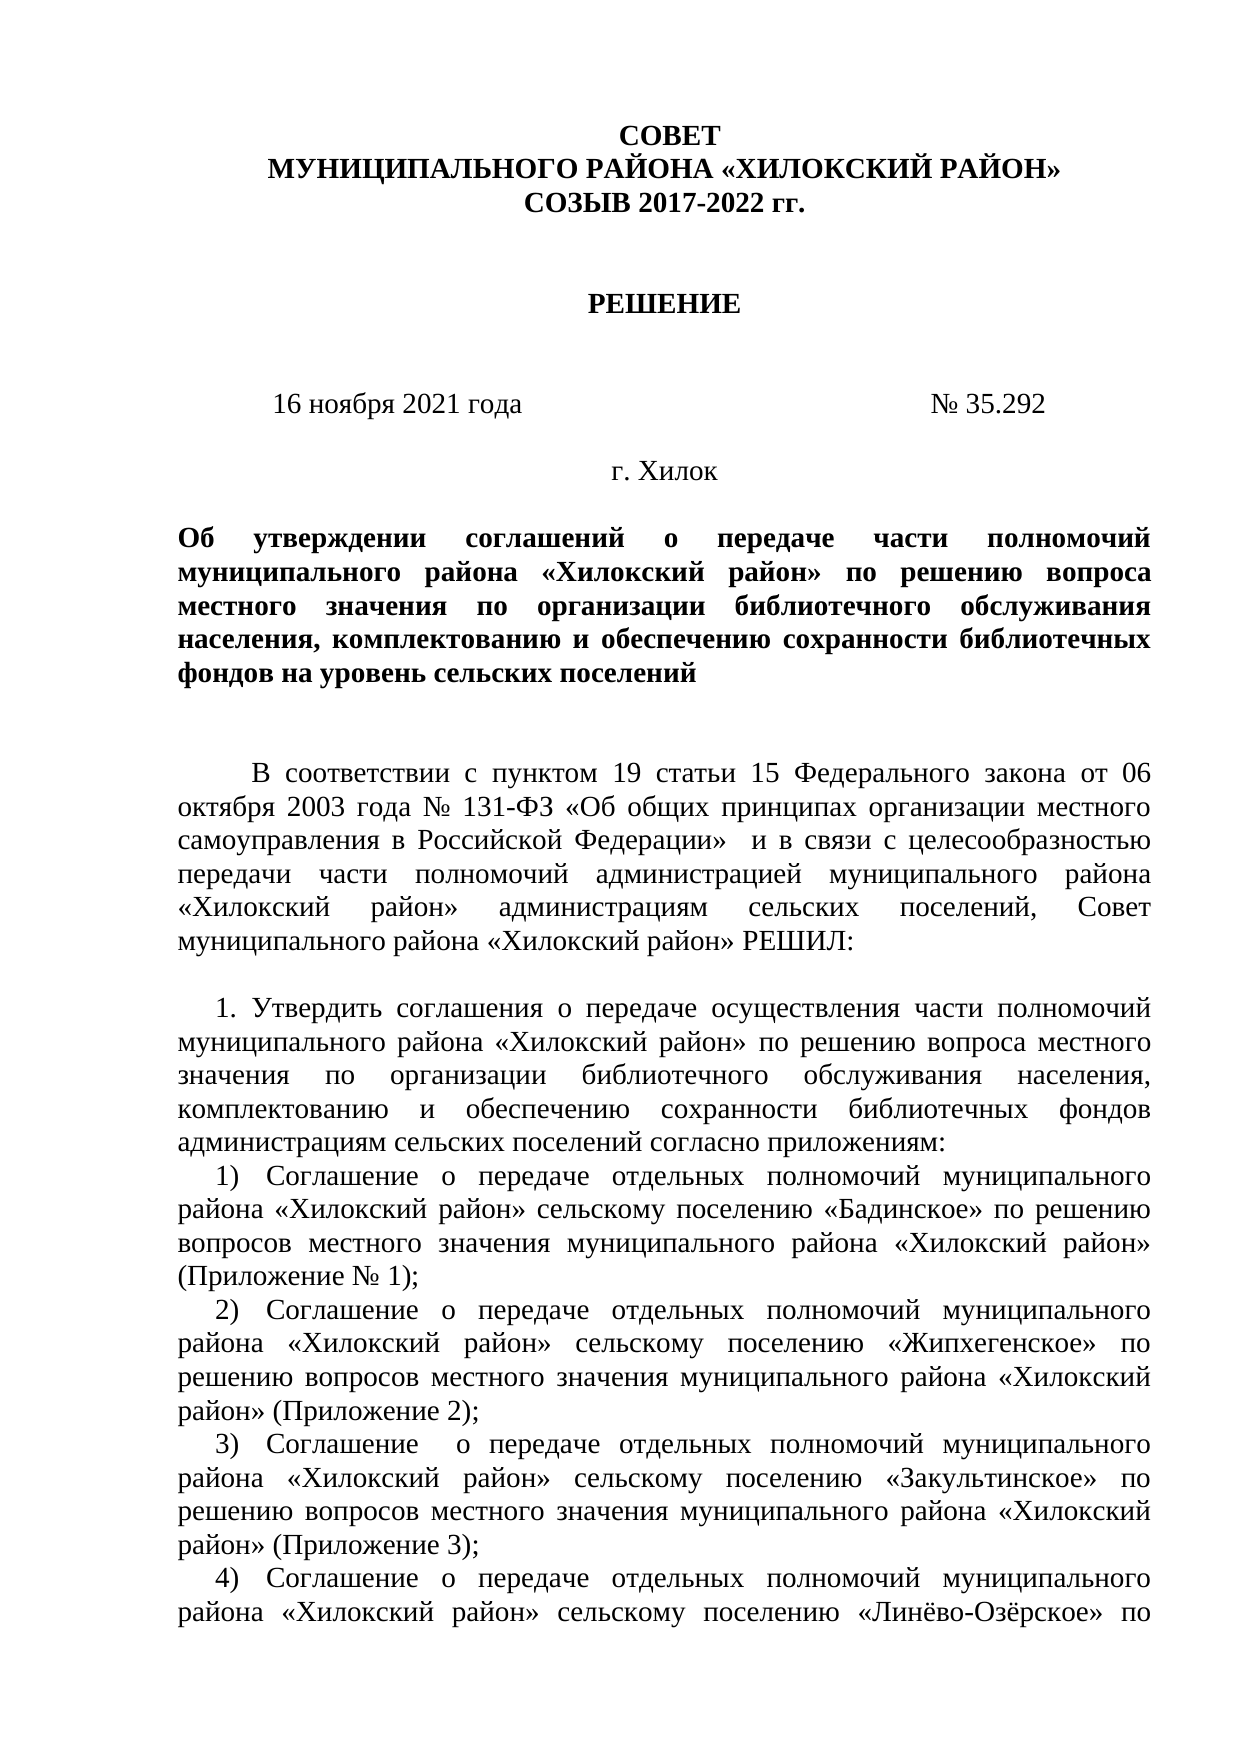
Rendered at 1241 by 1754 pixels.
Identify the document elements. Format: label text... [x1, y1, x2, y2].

text 16 ноября 2021 года № 35.292 [177, 386, 1152, 420]
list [177, 1560, 1152, 1627]
list Соглашение о передаче отдельных полномочий муниципального района «Хилокский район» сельскому поселению «Бадинское» по решению вопросов местного значения муниципального района «Хилокский район» (Приложение № 1); [177, 1158, 1152, 1292]
title МУНИЦИПАЛЬНОГО РАЙОНА «ХИЛОКСКИЙ РАЙОН» [177, 152, 1152, 185]
text Об утверждении соглашений о передаче части полномочий муниципального района «Хилокский район» по решению вопроса местного значения по организации библиотечного обслуживания населения, комплектованию и обеспечению сохранности библиотечных фондов на уровень сельских поселений [177, 521, 1152, 688]
text РЕШЕНИЕ [177, 286, 1152, 319]
list Соглашение о передаче отдельных полномочий муниципального района «Хилокский район» сельскому поселению «Жипхегенское» по решению вопросов местного значения муниципального района «Хилокский район» (Приложение 2); [177, 1292, 1152, 1426]
text г. Хилок [177, 453, 1152, 487]
title СОВЕТ [177, 118, 1152, 152]
list Соглашение о передаче отдельных полномочий муниципального района «Хилокский район» сельскому поселению «Закультинское» по решению вопросов местного значения муниципального района «Хилокский район» (Приложение 3); [177, 1426, 1152, 1560]
list Утвердить соглашения о передаче осуществления части полномочий муниципального района «Хилокский район» по решению вопроса местного значения по организации библиотечного обслуживания населения, комплектованию и обеспечению сохранности библиотечных фондов администрациям сельских поселений согласно приложениям: [177, 990, 1152, 1158]
text СОЗЫВ 2017-2022 гг. [177, 185, 1152, 219]
text В соответствии с пунктом 19 статьи 15 Федерального закона от 06 октября 2003 года № 131-ФЗ «Об общих принципах организации местного самоуправления в Российской Федерации» и в связи с целесообразностью передачи части полномочий администрацией муниципального района «Хилокский район» администрациям сельских поселений, Совет муниципального района «Хилокский район» РЕШИЛ: [177, 755, 1152, 957]
